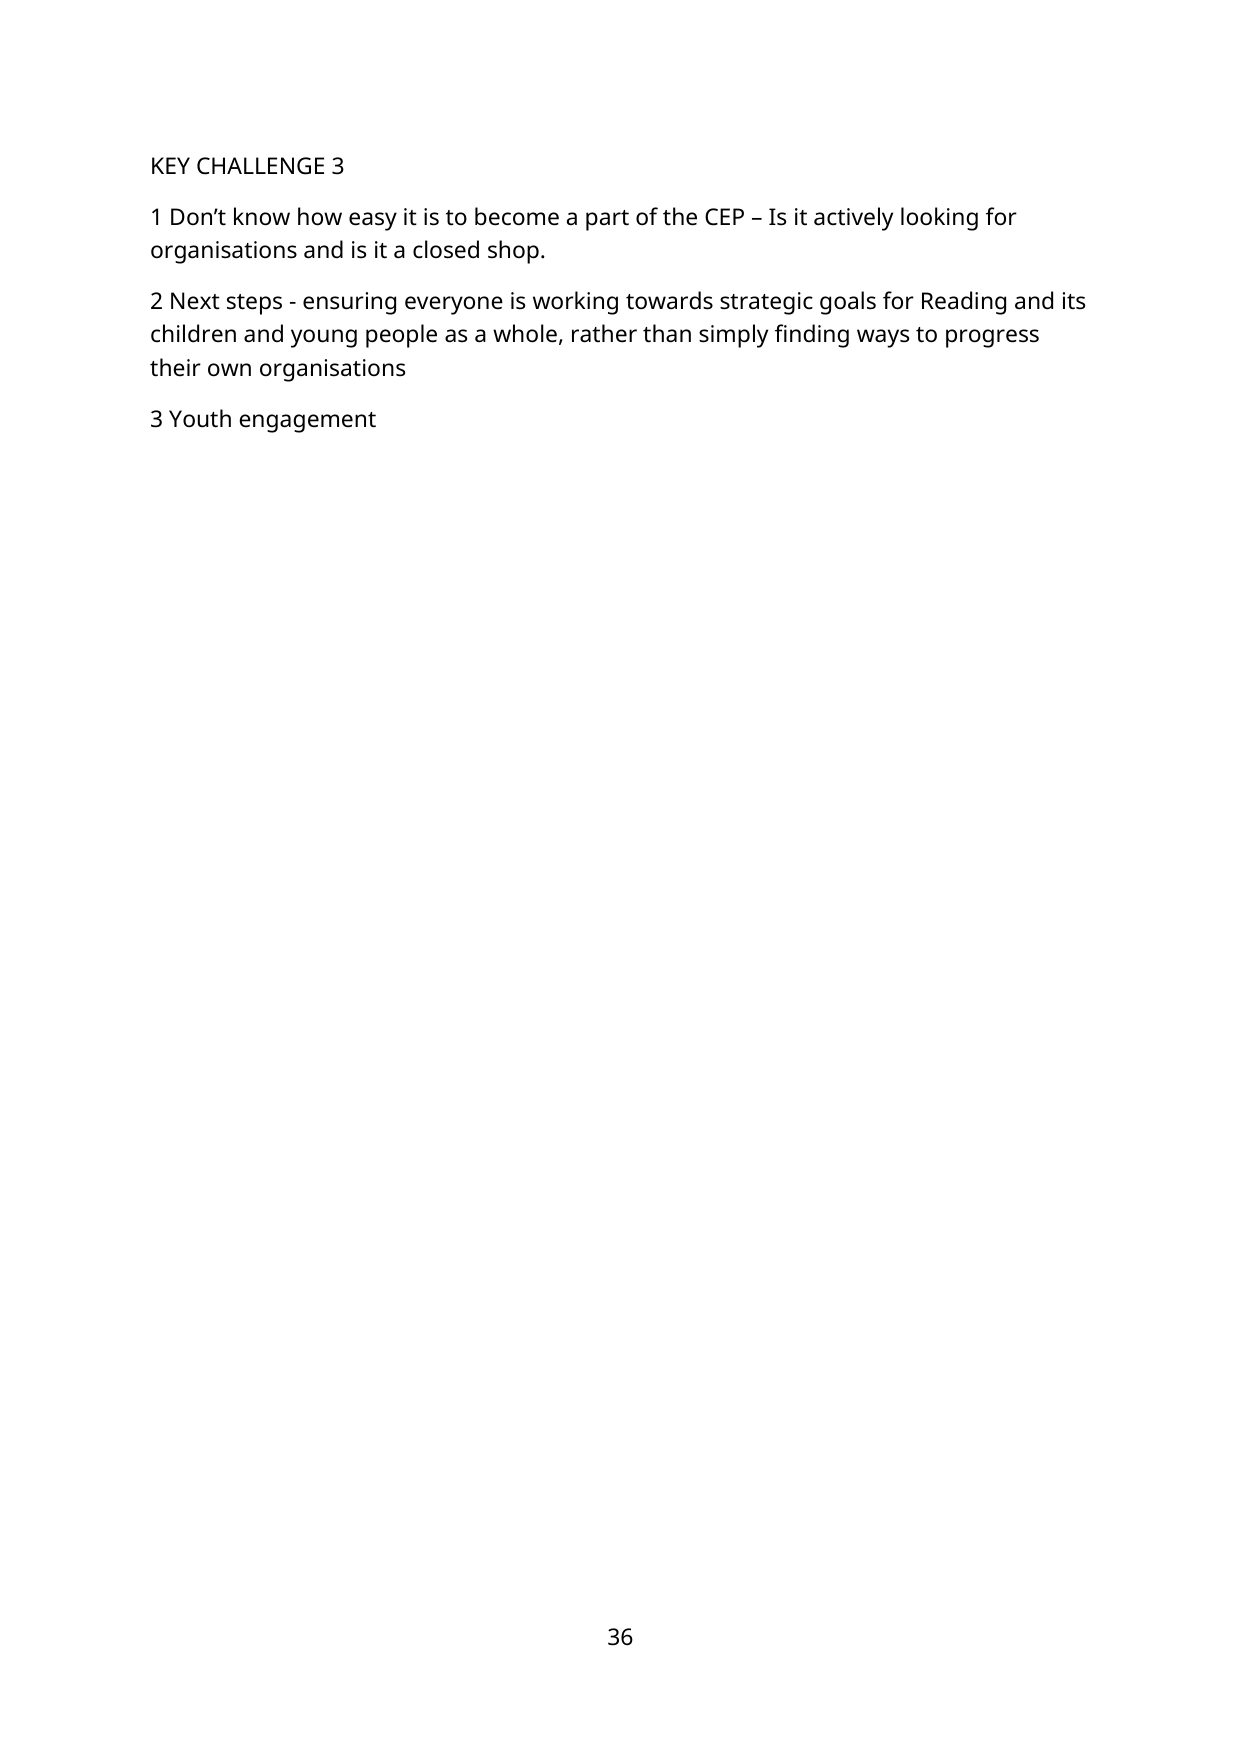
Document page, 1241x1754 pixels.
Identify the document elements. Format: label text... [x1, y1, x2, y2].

text 1 Don’t know how easy it is to become a part of the CEP – Is it actively looking for organisations and is it a closed shop. [150, 200, 1090, 265]
text KEY CHALLENGE 3 [150, 150, 1090, 181]
text 2 Next steps - ensuring everyone is working towards strategic goals for Reading and its children and young people as a whole, rather than simply finding ways to progress their own organisations [150, 284, 1090, 383]
text 3 Youth engagement [150, 402, 1090, 434]
